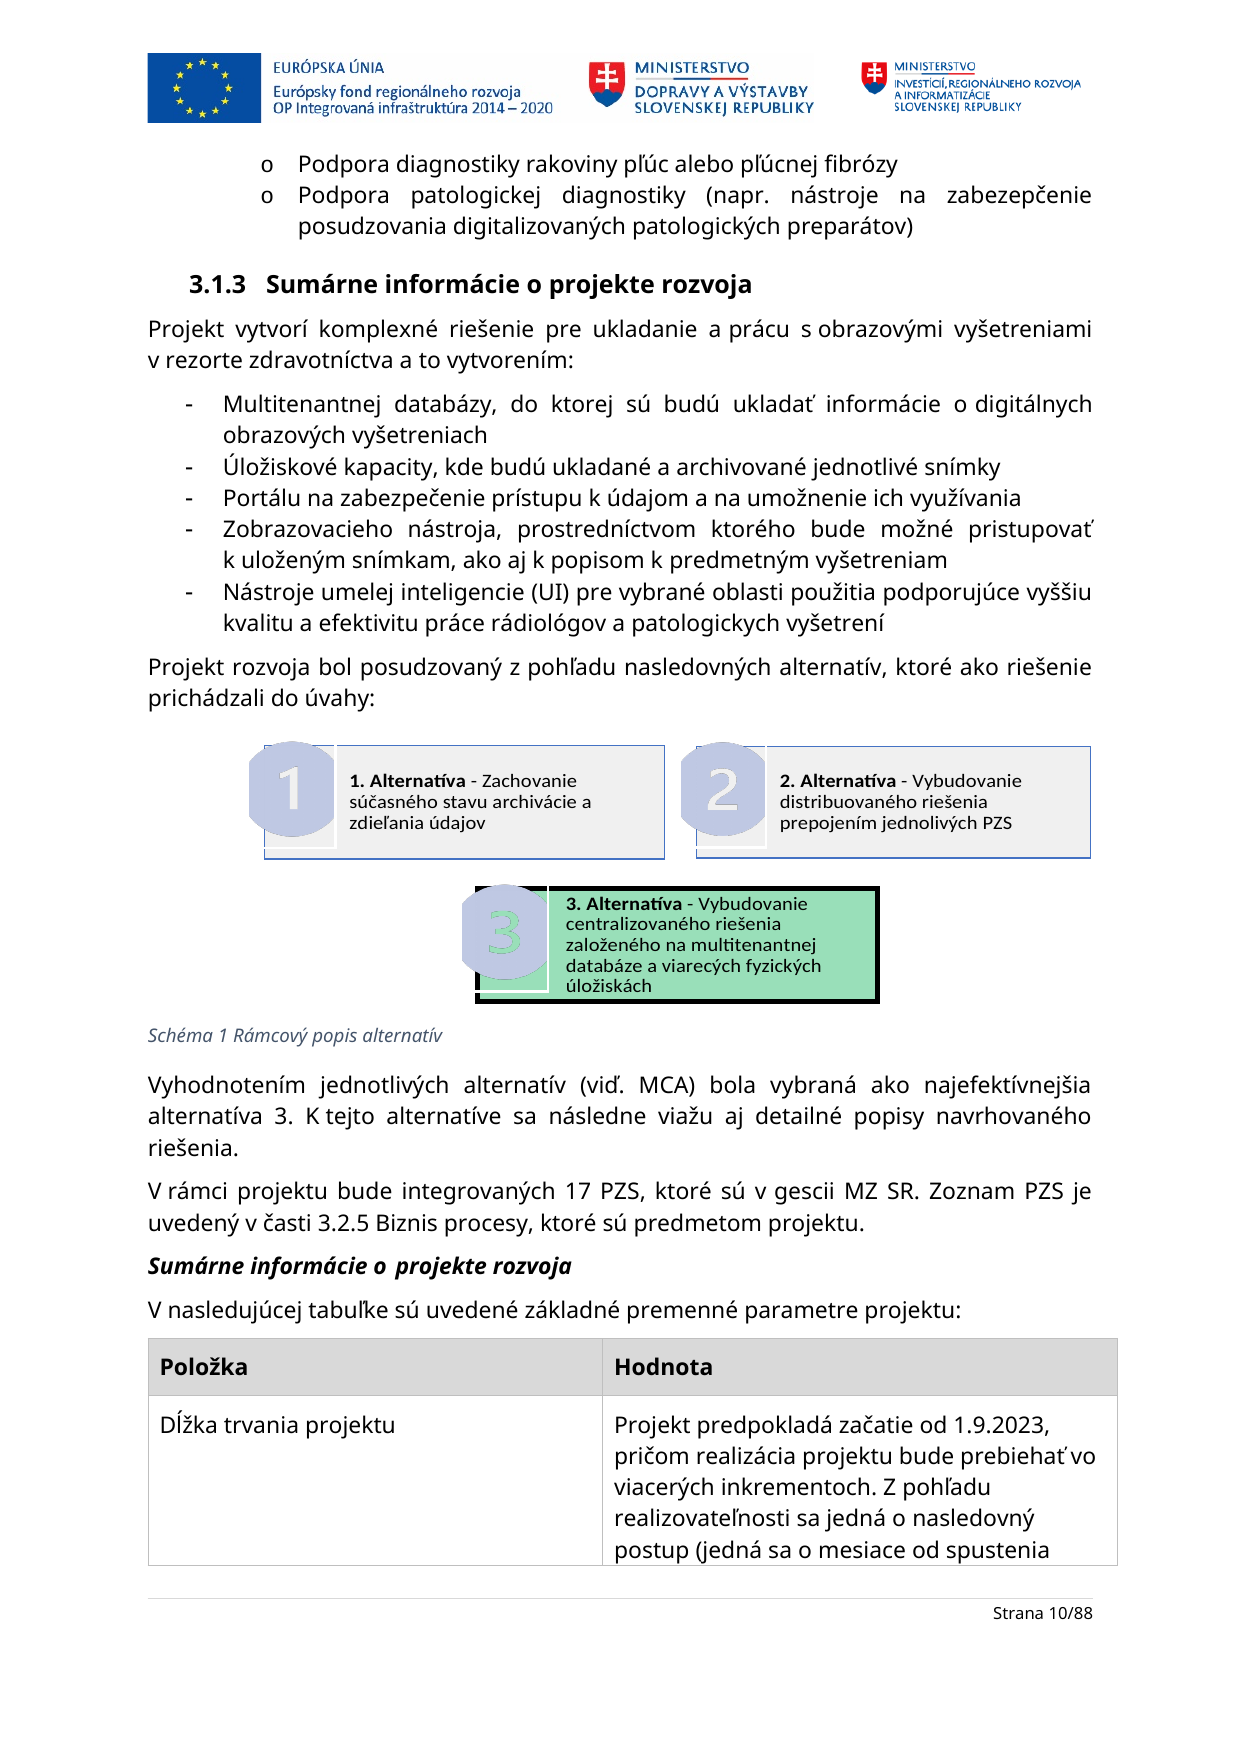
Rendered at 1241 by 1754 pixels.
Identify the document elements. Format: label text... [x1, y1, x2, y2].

picture [462, 873, 547, 990]
picture [147, 53, 1089, 123]
list Multitenantnej databázy, do ktorej sú budú ukladať informácie o digitálnych obrazových vyšetreniach [185, 388, 1093, 451]
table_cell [149, 1396, 602, 1565]
text Vyhodnotením jednotlivých alternatív (viď. MCA) bola vybraná ako najefektívnejšia alternatíva 3. K tejto alternatíve sa následne viažu aj detailné popisy navrhovaného riešenia. [148, 1069, 1093, 1163]
list Nástroje umelej inteligencie (UI) pre vybrané oblasti použitia podporujúce vyššiu kvalitu a efektivitu práce rádiológov a patologickych vyšetrení [185, 576, 1093, 638]
text V nasledujúcej tabuľke sú uvedené základné premenné parametre projektu: [148, 1294, 1093, 1325]
text Sumárne informácie o projekte rozvoja [148, 1250, 1093, 1282]
text Projekt rozvoja bol posudzovaný z pohľadu nasledovných alternatív, ktoré ako riešenie prichádzali do úvahy: [148, 651, 1093, 713]
list Podpora patologickej diagnostiky (napr. nástroje na zabezepčenie posudzovania digitalizovaných patologických preparátov) [260, 179, 1093, 242]
text V rámci projektu bude integrovaných 17 PZS, ktoré sú v gescii MZ SR. Zoznam PZS je uvedený v časti 3.2.5 Biznis procesy, ktoré sú predmetom projektu. [148, 1175, 1093, 1238]
picture [681, 731, 765, 846]
list Úložiskové kapacity, kde budú ukladané a archivované jednotlivé snímky [185, 451, 1093, 482]
picture [249, 730, 334, 847]
text Projekt vytvorí komplexné riešenie pre ukladanie a prácu s obrazovými vyšetreniami v rezorte zdravotníctva a to vytvorením: [148, 313, 1093, 376]
table_header Hodnota [603, 1339, 1117, 1395]
text Schéma 1 Rámcový popis alternatív [148, 1023, 1093, 1048]
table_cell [603, 1396, 1117, 1565]
list Podpora diagnostiky rakoviny pľúc alebo pľúcnej fibrózy [260, 148, 1093, 179]
subtitle Sumárne informácie o projekte rozvoja [189, 267, 1093, 301]
table_header Položka [149, 1339, 602, 1395]
list Portálu na zabezpečenie prístupu k údajom a na umožnenie ich využívania [185, 482, 1093, 513]
list Zobrazovacieho nástroja, prostredníctvom ktorého bude možné pristupovať k uloženým snímkam, ako aj k popisom k predmetným vyšetreniam [185, 513, 1093, 576]
